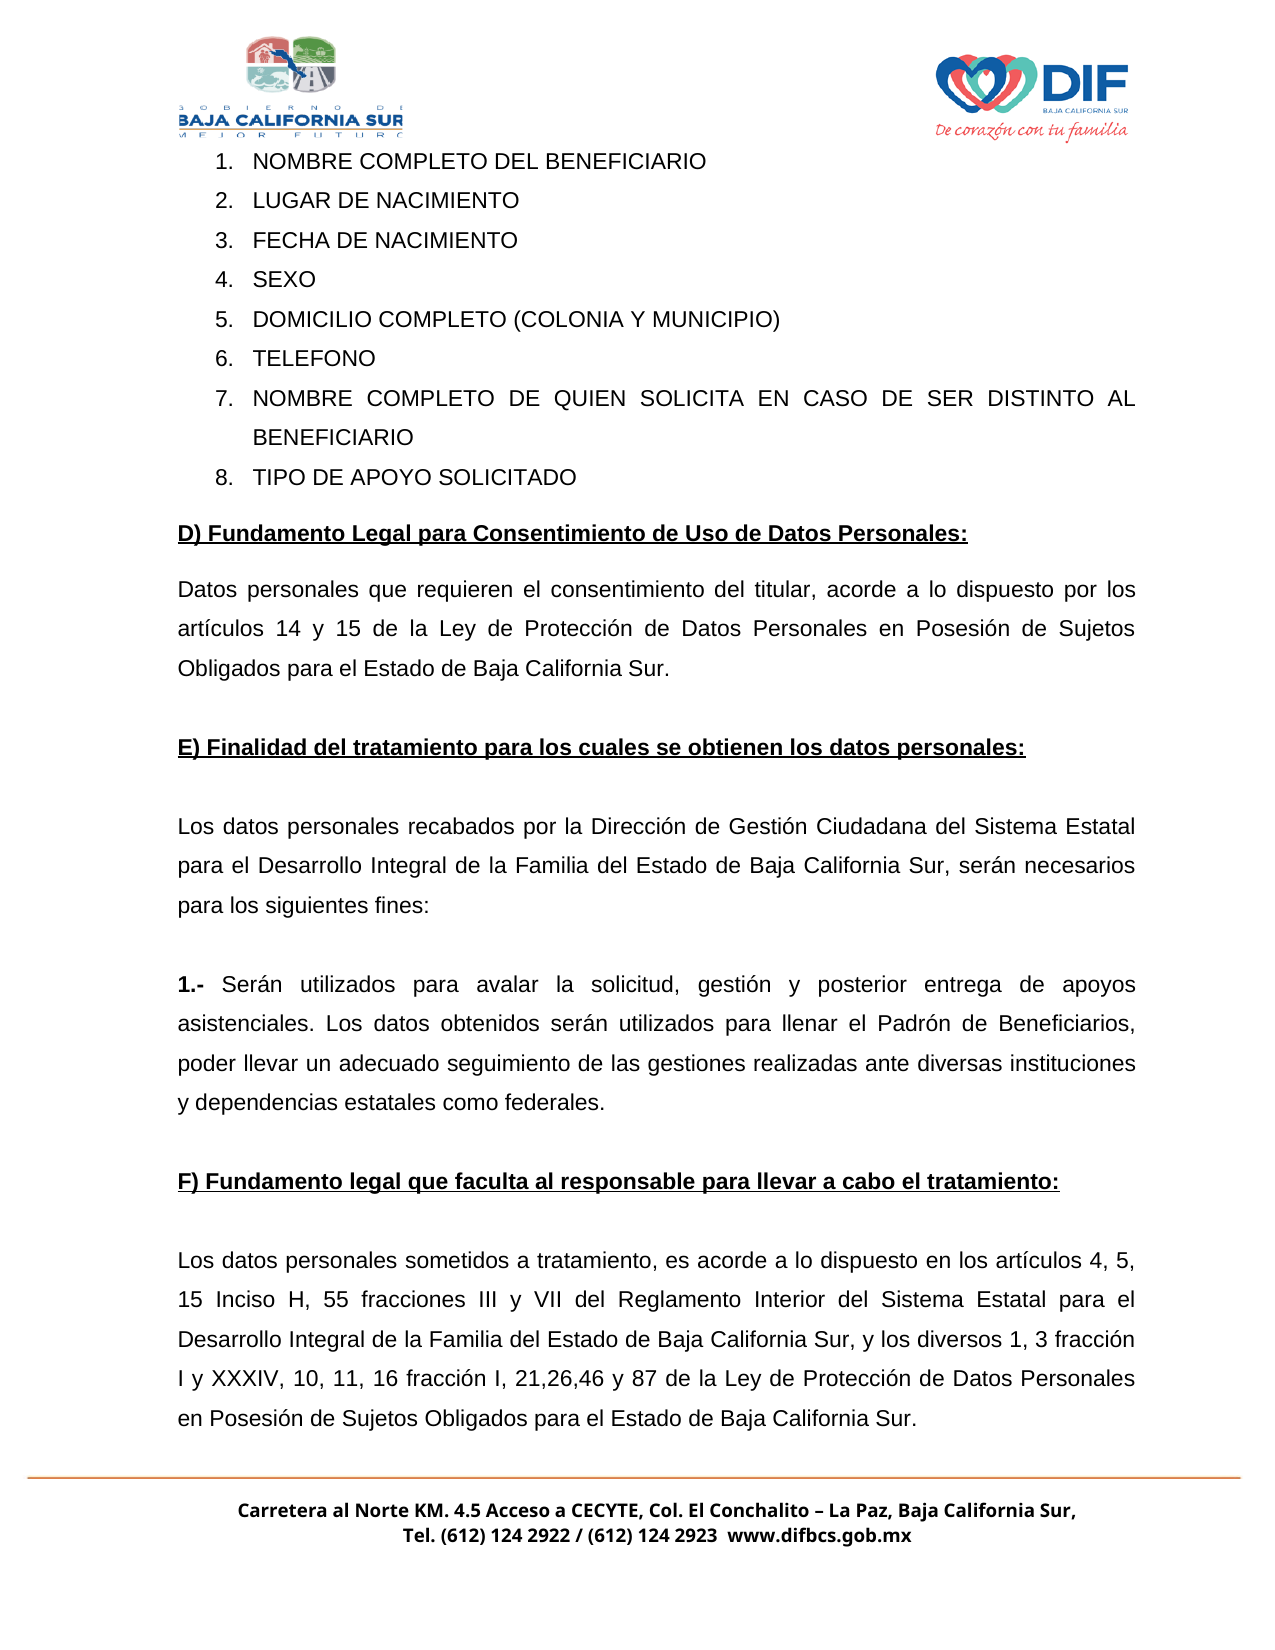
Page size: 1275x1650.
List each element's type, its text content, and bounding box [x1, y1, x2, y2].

text F) Fundamento legal que faculta al responsable para llevar a cabo el tratamiento: [177, 1168, 1137, 1194]
list NOMBRE COMPLETO DEL BENEFICIARIO [215, 148, 1137, 174]
list FECHA DE NACIMIENTO [215, 227, 1137, 253]
text Los datos personales sometidos a tratamiento, es acorde a lo dispuesto en los artículos 4, 5, 15 Inciso H, 55 fracciones III y VII del Reglamento Interior del Sistema Estatal para el Desarrollo Integral de la Familia del Estado de Baja California Sur, y los diversos 1, 3 fracción I y XXXIV, 10, 11, 16 fracción I, 21,26,46 y 87 de la Ley de Protección de Datos Personales en Posesión de Sujetos Obligados para el Estado de Baja California Sur. [177, 1247, 1137, 1431]
picture [926, 50, 1137, 147]
list TIPO DE APOYO SOLICITADO [215, 463, 1137, 490]
text Los datos personales recabados por la Dirección de Gestión Ciudadana del Sistema Estatal para el Desarrollo Integral de la Familia del Estado de Baja California Sur, serán necesarios para los siguientes fines: [177, 813, 1137, 918]
list SEXO [215, 266, 1137, 292]
picture [177, 36, 402, 137]
text 1.- Serán utilizados para avalar la solicitud, gestión y posterior entrega de apoyos asistenciales. Los datos obtenidos serán utilizados para llenar el Padrón de Beneficiarios, poder llevar un adecuado seguimiento de las gestiones realizadas ante diversas instituciones y dependencias estatales como federales. [177, 971, 1137, 1115]
list TELEFONO [215, 345, 1137, 371]
text Datos personales que requieren el consentimiento del titular, acorde a lo dispuesto por los artículos 14 y 15 de la Ley de Protección de Datos Personales en Posesión de Sujetos Obligados para el Estado de Baja California Sur. [177, 576, 1137, 681]
text E) Finalidad del tratamiento para los cuales se obtienen los datos personales: [177, 734, 1137, 760]
text D) Fundamento Legal para Consentimiento de Uso de Datos Personales: [177, 519, 1137, 546]
picture [21, 1475, 1244, 1479]
list DOMICILIO COMPLETO (COLONIA Y MUNICIPIO) [215, 306, 1137, 332]
list LUGAR DE NACIMIENTO [215, 187, 1137, 213]
list NOMBRE COMPLETO DE QUIEN SOLICITA EN CASO DE SER DISTINTO AL BENEFICIARIO [215, 384, 1137, 450]
